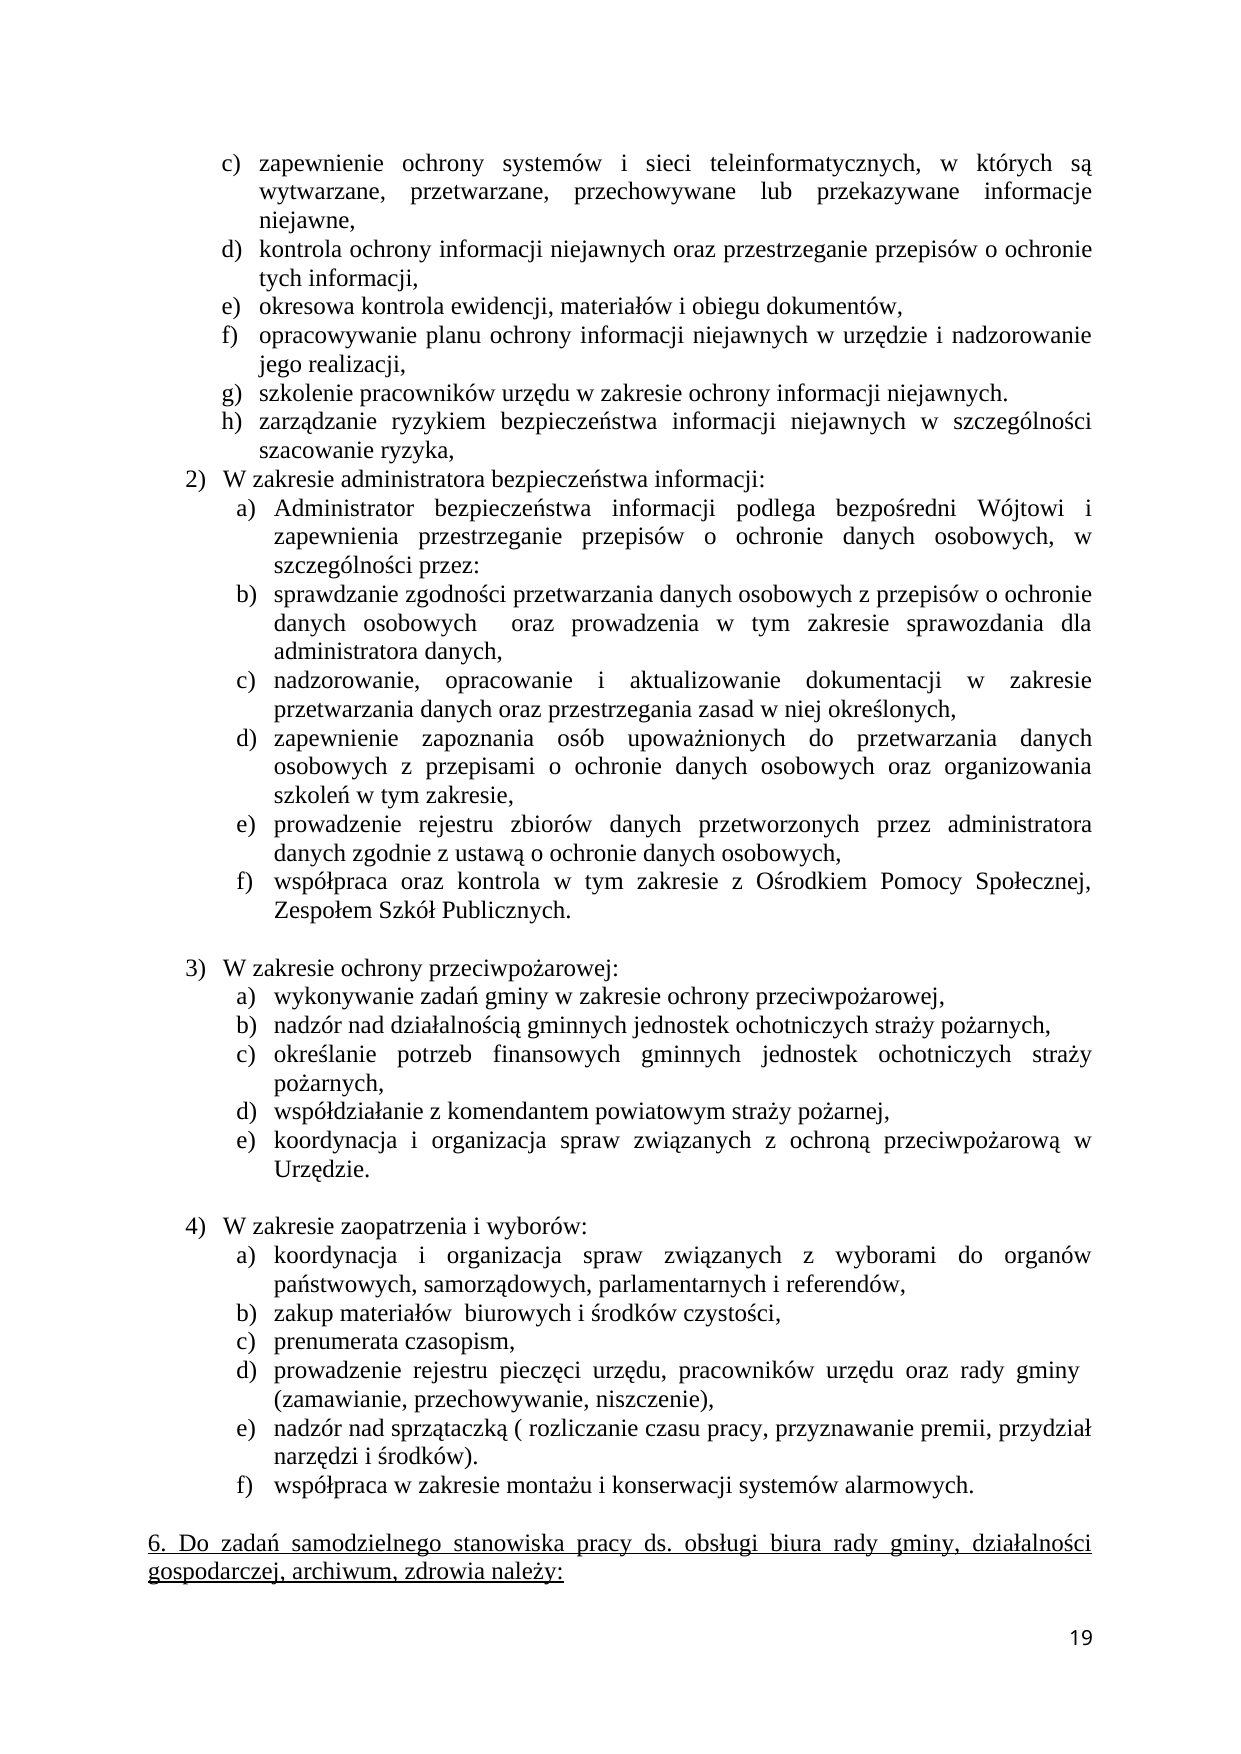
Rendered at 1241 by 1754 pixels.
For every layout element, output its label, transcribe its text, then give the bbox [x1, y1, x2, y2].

list sprawdzanie zgodności przetwarzania danych osobowych z przepisów o ochronie danych osobowych oraz prowadzenia w tym zakresie sprawozdania dla administratora danych, [236, 579, 1093, 665]
list wykonywanie zadań gminy w zakresie ochrony przeciwpożarowej, [236, 981, 1093, 1010]
list nadzorowanie, opracowanie i aktualizowanie dokumentacji w zakresie przetwarzania danych oraz przestrzegania zasad w niej określonych, [236, 665, 1093, 723]
list W zakresie ochrony przeciwpożarowej: [185, 953, 1093, 981]
list prenumerata czasopism, [236, 1326, 1093, 1355]
list koordynacja i organizacja spraw związanych z ochroną przeciwpożarową w Urzędzie. [236, 1125, 1093, 1183]
list prowadzenie rejestru zbiorów danych przetworzonych przez administratora danych zgodnie z ustawą o ochronie danych osobowych, [236, 809, 1093, 866]
list współpraca oraz kontrola w tym zakresie z Ośrodkiem Pomocy Społecznej, Zespołem Szkół Publicznych. [236, 866, 1093, 924]
list współdziałanie z komendantem powiatowym straży pożarnej, [236, 1096, 1093, 1125]
list nadzór nad sprzątaczką ( rozliczanie czasu pracy, przyznawanie premii, przydział narzędzi i środków). [236, 1413, 1093, 1470]
list W zakresie administratora bezpieczeństwa informacji: [185, 464, 1093, 493]
list koordynacja i organizacja spraw związanych z wyborami do organów państwowych, samorządowych, parlamentarnych i referendów, [236, 1240, 1093, 1298]
list okresowa kontrola ewidencji, materiałów i obiegu dokumentów, [221, 291, 1093, 320]
list zapewnienie ochrony systemów i sieci teleinformatycznych, w których są wytwarzane, przetwarzane, przechowywane lub przekazywane informacje niejawne, [221, 148, 1093, 234]
list zapewnienie zapoznania osób upoważnionych do przetwarzania danych osobowych z przepisami o ochronie danych osobowych oraz organizowania szkoleń w tym zakresie, [236, 723, 1093, 809]
list kontrola ochrony informacji niejawnych oraz przestrzeganie przepisów o ochronie tych informacji, [221, 234, 1093, 291]
list W zakresie zaopatrzenia i wyborów: [185, 1211, 1093, 1240]
list zarządzanie ryzykiem bezpieczeństwa informacji niejawnych w szczególności szacowanie ryzyka, [221, 406, 1093, 464]
list określanie potrzeb finansowych gminnych jednostek ochotniczych straży pożarnych, [236, 1039, 1093, 1096]
list opracowywanie planu ochrony informacji niejawnych w urzędzie i nadzorowanie jego realizacji, [221, 320, 1093, 378]
list zakup materiałów biurowych i środków czystości, [236, 1298, 1093, 1326]
text 6. Do zadań samodzielnego stanowiska pracy ds. obsługi biura rady gminy, działalności gospodarczej, archiwum, zdrowia należy: [148, 1528, 1093, 1585]
list szkolenie pracowników urzędu w zakresie ochrony informacji niejawnych. [221, 378, 1093, 406]
list prowadzenie rejestru pieczęci urzędu, pracowników urzędu oraz rady gminy (zamawianie, przechowywanie, niszczenie), [236, 1355, 1093, 1413]
list nadzór nad działalnością gminnych jednostek ochotniczych straży pożarnych, [236, 1010, 1093, 1039]
list współpraca w zakresie montażu i konserwacji systemów alarmowych. [236, 1470, 1093, 1499]
list Administrator bezpieczeństwa informacji podlega bezpośredni Wójtowi i zapewnienia przestrzeganie przepisów o ochronie danych osobowych, w szczególności przez: [236, 493, 1093, 579]
